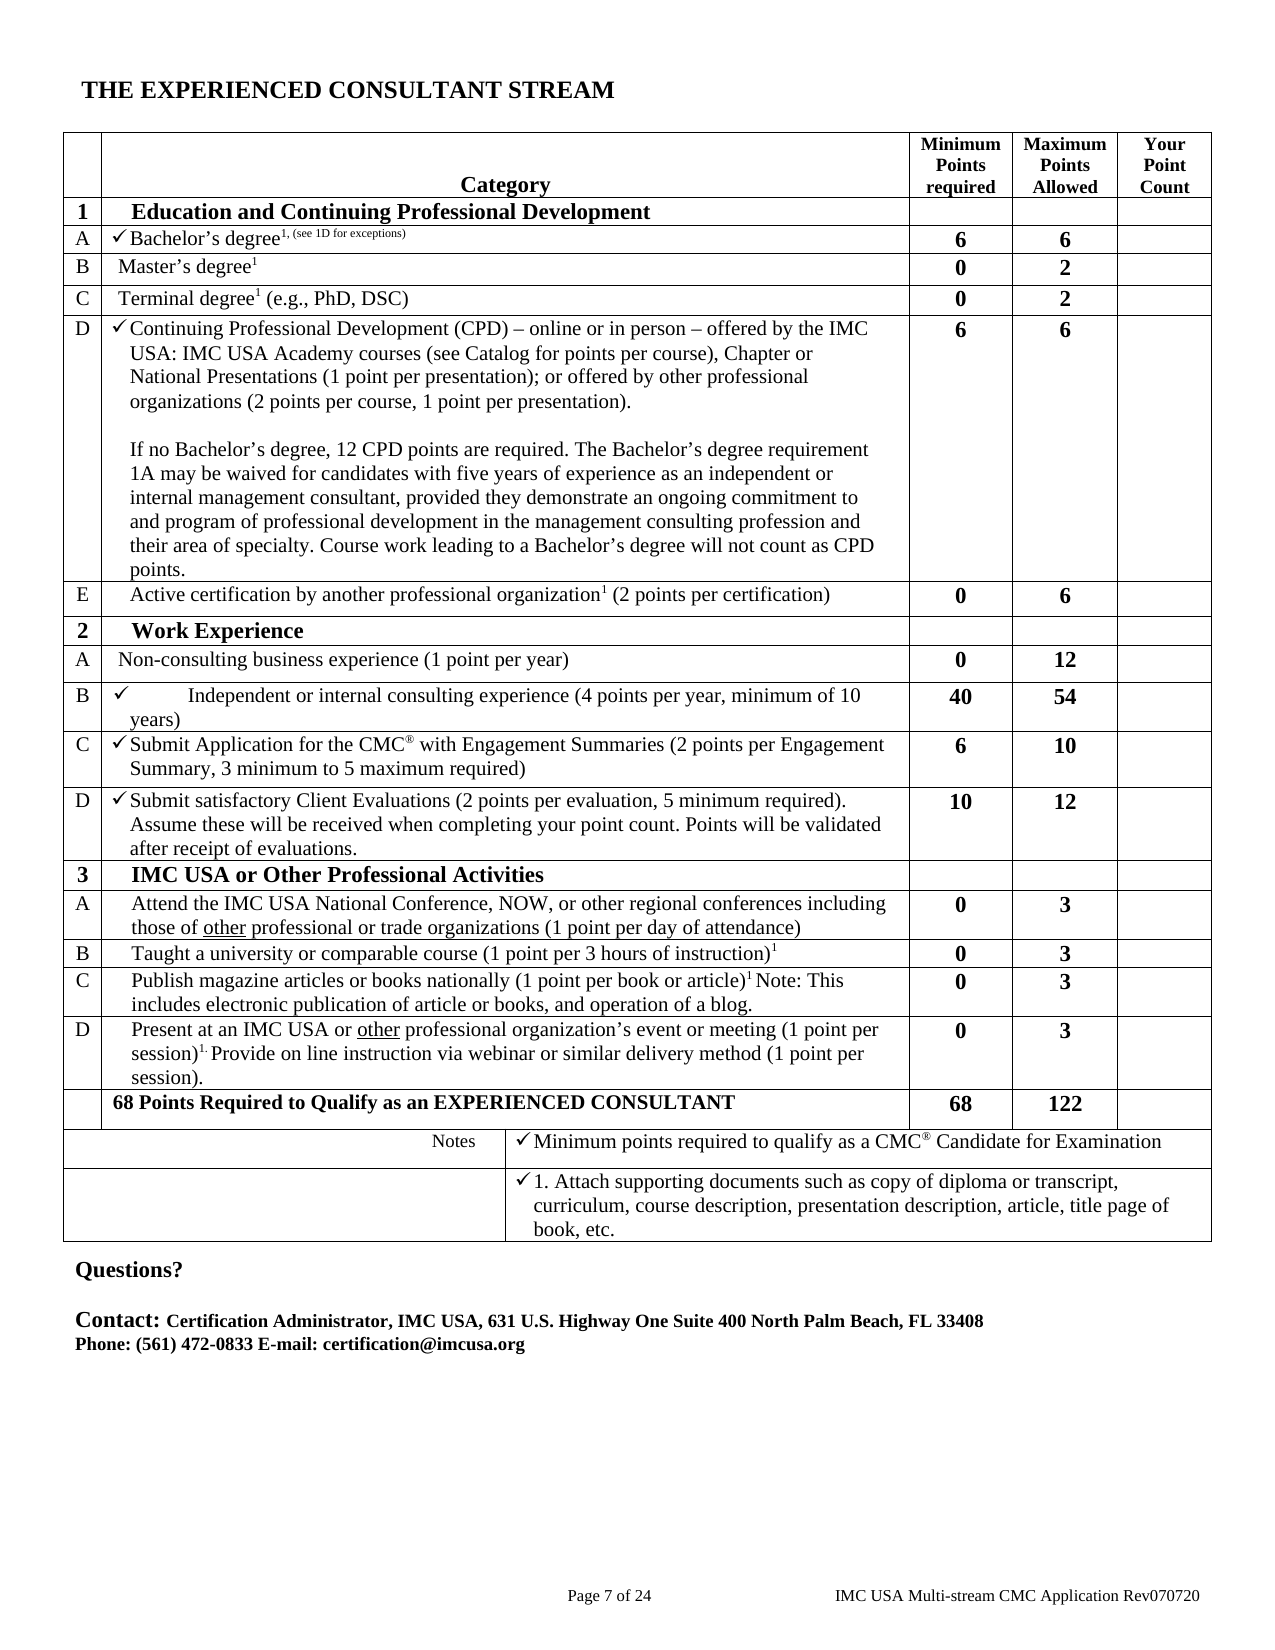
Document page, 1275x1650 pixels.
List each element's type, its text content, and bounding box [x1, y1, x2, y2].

table_cell [1118, 891, 1211, 939]
table_cell 0 [910, 891, 1012, 939]
table_cell 40 [910, 683, 1012, 731]
table_cell Publish magazine articles or books nationally (1 point per book or article)1 Note: This includes electronic publication of article or books, and operation of a blog. [102, 968, 909, 1016]
subtitle The Experienced COnsultant Stream [75, 75, 1200, 104]
table_cell 68 [910, 1090, 1012, 1128]
table_cell [1013, 861, 1117, 890]
table_cell [1013, 617, 1117, 645]
table_cell [1118, 286, 1211, 315]
table_cell Active certification by another professional organization1 (2 points per certification) [102, 582, 909, 616]
table_header Minimum Points required [910, 133, 1012, 197]
table_cell 1. Attach supporting documents such as copy of diploma or transcript, curriculum, course description, presentation description, article, title page of book, etc. [506, 1169, 1211, 1241]
table_cell 0 [910, 254, 1012, 284]
table_cell 12 [1013, 646, 1117, 682]
table_cell 2 [1013, 254, 1117, 284]
table_cell 54 [1013, 683, 1117, 731]
table_cell D [64, 1017, 101, 1089]
table_cell [1118, 254, 1211, 284]
table_cell [910, 198, 1012, 225]
table_cell Master’s degree1 [102, 254, 909, 284]
table_cell A [64, 646, 101, 682]
table_cell 3 [1013, 891, 1117, 939]
table_cell 1 [64, 198, 101, 225]
table_cell 6 [910, 316, 1012, 581]
table_cell C [64, 968, 101, 1016]
table_cell 3 [1013, 940, 1117, 967]
table_cell [1013, 198, 1117, 225]
table_header [64, 133, 101, 197]
table_cell 10 [1013, 732, 1117, 787]
table_cell 2 [64, 617, 101, 645]
table_cell [1118, 617, 1211, 645]
table_cell 6 [910, 226, 1012, 253]
table_cell [64, 1169, 505, 1241]
table_cell Terminal degree1 (e.g., PhD, DSC) [102, 286, 909, 315]
table_cell 0 [910, 286, 1012, 315]
table_cell Submit Application for the CMC® with Engagement Summaries (2 points per Engagement Summary, 3 minimum to 5 maximum required) [102, 732, 909, 787]
table_cell 6 [910, 732, 1012, 787]
table_header Your Point Count [1118, 133, 1211, 197]
table_cell [1118, 732, 1211, 787]
table_cell [1118, 683, 1211, 731]
table_cell Continuing Professional Development (CPD) – online or in person – offered by the IMC USA: IMC USA Academy courses (see Catalog for points per course), Chapter or National Presentations (1 point per presentation); or offered by other professional organizations (2 points per course, 1 point per presentation). If no Bachelor’s degree, 12 CPD points are required. The Bachelor’s degree requirement 1A may be waived for candidates with five years of experience as an independent or internal management consultant, provided they demonstrate an ongoing commitment to and program of professional development in the management consulting profession and their area of specialty. Course work leading to a Bachelor’s degree will not count as CPD points. [102, 316, 909, 581]
table_cell [1118, 226, 1211, 253]
table_cell Non-consulting business experience (1 point per year) [102, 646, 909, 682]
table_cell C [64, 286, 101, 315]
table_cell 12 [1013, 788, 1117, 860]
table_cell 2 [1013, 286, 1117, 315]
table_cell [1118, 861, 1211, 890]
table_cell C [64, 732, 101, 787]
text Questions? [75, 1256, 1200, 1282]
table_cell Bachelor’s degree1, (see 1D for exceptions) [102, 226, 909, 253]
table_cell [1118, 582, 1211, 616]
table_cell [1118, 1017, 1211, 1089]
table_cell [1118, 940, 1211, 967]
table_cell [910, 861, 1012, 890]
table_cell 3 [1013, 1017, 1117, 1089]
table_cell B [64, 683, 101, 731]
table_cell [64, 1090, 101, 1128]
table_cell [1118, 1090, 1211, 1128]
table_cell [1118, 316, 1211, 581]
table_cell 10 [910, 788, 1012, 860]
table_cell A [64, 226, 101, 253]
table_cell 6 [1013, 316, 1117, 581]
table_header Maximum Points Allowed [1013, 133, 1117, 197]
table_cell Work Experience [102, 617, 909, 645]
table_cell Submit satisfactory Client Evaluations (2 points per evaluation, 5 minimum required). Assume these will be received when completing your point count. Points will be validated after receipt of evaluations. [102, 788, 909, 860]
table_header Category [102, 133, 909, 197]
table_cell 6 [1013, 582, 1117, 616]
table_cell 3 [1013, 968, 1117, 1016]
table_cell D [64, 788, 101, 860]
table_cell Independent or internal consulting experience (4 points per year, minimum of 10 years) [102, 683, 909, 731]
table_cell 6 [1013, 226, 1117, 253]
table_cell [1118, 968, 1211, 1016]
text Phone: (561) 472-0833 E-mail: certification@imcusa.org [75, 1333, 1200, 1354]
table_cell 122 [1013, 1090, 1117, 1128]
table_cell 0 [910, 646, 1012, 682]
table_cell Notes [64, 1130, 505, 1167]
text Contact: Certification Administrator, IMC USA, 631 U.S. Highway One Suite 400 North Palm Beach, FL 33408 [75, 1307, 1200, 1333]
table_cell 3 [64, 861, 101, 890]
table_cell IMC USA or Other Professional Activities [102, 861, 909, 890]
table_cell Attend the IMC USA National Conference, NOW, or other regional conferences including those of other professional or trade organizations (1 point per day of attendance) [102, 891, 909, 939]
table_cell 68 Points Required to Qualify as an EXPERIENCED CONSULTANT [102, 1090, 909, 1128]
table_cell [1118, 788, 1211, 860]
table_cell Education and Continuing Professional Development [102, 198, 909, 225]
table_cell E [64, 582, 101, 616]
table_cell [1118, 198, 1211, 225]
table_cell 0 [910, 940, 1012, 967]
table_cell 0 [910, 968, 1012, 1016]
table_cell B [64, 940, 101, 967]
table_cell D [64, 316, 101, 581]
table_cell 0 [910, 582, 1012, 616]
table_cell A [64, 891, 101, 939]
table_cell B [64, 254, 101, 284]
table_cell Present at an IMC USA or other professional organization’s event or meeting (1 point per session)1. Provide on line instruction via webinar or similar delivery method (1 point per session). [102, 1017, 909, 1089]
table_cell 0 [910, 1017, 1012, 1089]
table_cell Taught a university or comparable course (1 point per 3 hours of instruction)1 [102, 940, 909, 967]
table_cell [910, 617, 1012, 645]
table_cell Minimum points required to qualify as a CMC® Candidate for Examination [506, 1130, 1211, 1167]
table_cell [1118, 646, 1211, 682]
